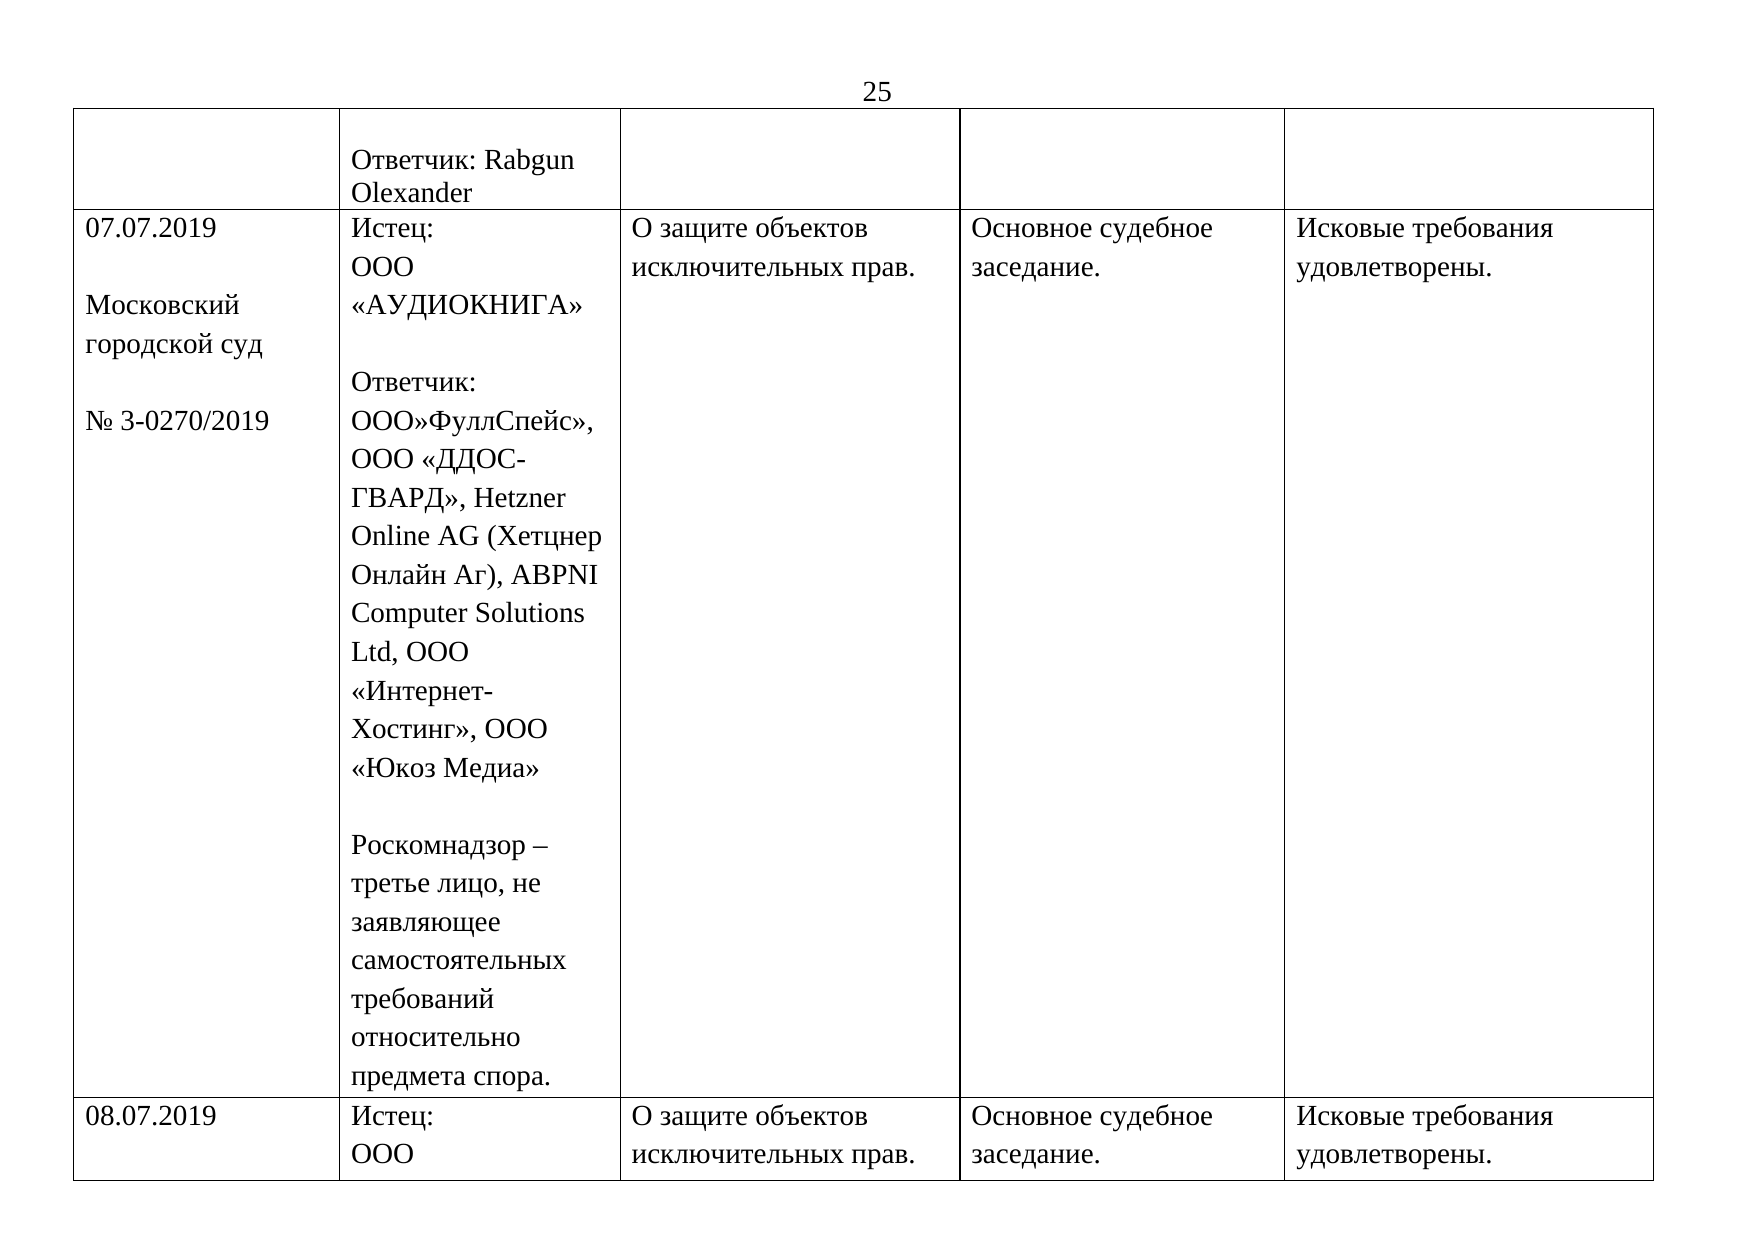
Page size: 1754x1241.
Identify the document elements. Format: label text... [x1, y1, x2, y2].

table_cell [1285, 1098, 1653, 1180]
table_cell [621, 109, 959, 209]
table_cell Исковые требования удовлетворены. [1285, 210, 1653, 1097]
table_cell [340, 109, 620, 209]
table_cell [74, 109, 339, 209]
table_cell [340, 1098, 620, 1180]
table_cell Основное судебное заседание. [961, 210, 1284, 1097]
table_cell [961, 1098, 1284, 1180]
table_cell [621, 1098, 959, 1180]
table_cell Истец: ООО «АУДИОКНИГА» Ответчик: ООО»ФуллСпейс», ООО «ДДОС-ГВАРД», Hetzner Online AG (Хетцнер Онлайн Аг), ABPNI Computer Solutions Ltd, ООО «Интернет-Хостинг», ООО «Юкоз Медиа» Роскомнадзор – третье лицо, не заявляющее самостоятельных требований относительно предмета спора. [340, 210, 620, 1097]
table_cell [1285, 109, 1653, 209]
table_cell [961, 109, 1284, 209]
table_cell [74, 1098, 339, 1180]
table_cell 07.07.2019 Московский городской суд № 3-0270/2019 [74, 210, 339, 1097]
table_cell О защите объектов исключительных прав. [621, 210, 959, 1097]
